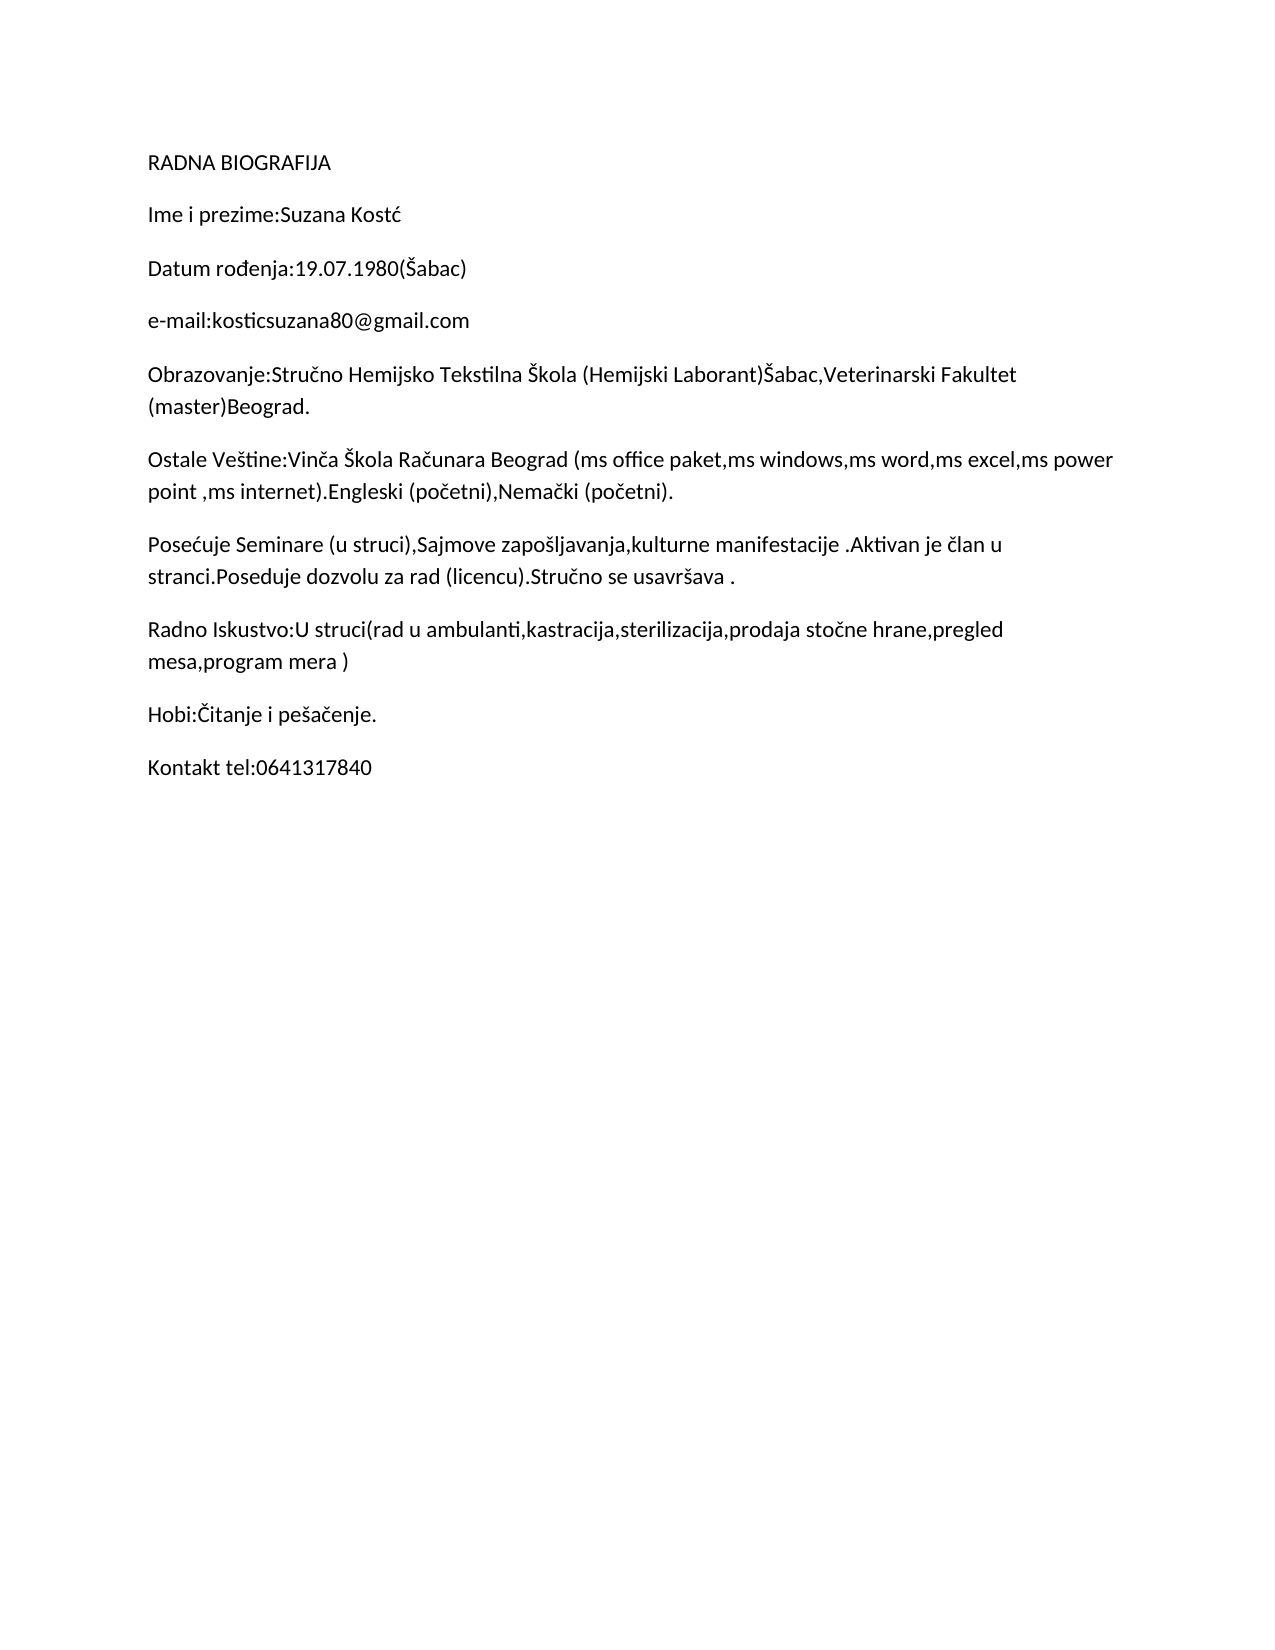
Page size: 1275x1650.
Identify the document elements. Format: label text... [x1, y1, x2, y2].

text Hobi:Čitanje i pešačenje. [148, 701, 1127, 728]
text Obrazovanje:Stručno Hemijsko Tekstilna Škola (Hemijski Laborant)Šabac,Veterinarski Fakultet (master)Beograd. [148, 360, 1127, 420]
text Datum rođenja:19.07.1980(Šabac) [148, 254, 1127, 282]
text e-mail:kosticsuzana80@gmail.com [148, 307, 1127, 335]
text RADNA BIOGRAFIJA [148, 148, 1127, 176]
text Kontakt tel:0641317840 [148, 753, 1127, 782]
text Ostale Veštine:Vinča Škola Računara Beograd (ms office paket,ms windows,ms word,ms excel,ms power point ,ms internet).Engleski (početni),Nemački (početni). [148, 445, 1127, 505]
text Radno Iskustvo:U struci(rad u ambulanti,kastracija,sterilizacija,prodaja stočne hrane,pregled mesa,program mera ) [148, 615, 1127, 676]
text Ime i prezime:Suzana Kostć [148, 201, 1127, 229]
text Posećuje Seminare (u struci),Sajmove zapošljavanja,kulturne manifestacije .Aktivan je član u stranci.Poseduje dozvolu za rad (licencu).Stručno se usavršava . [148, 530, 1127, 590]
